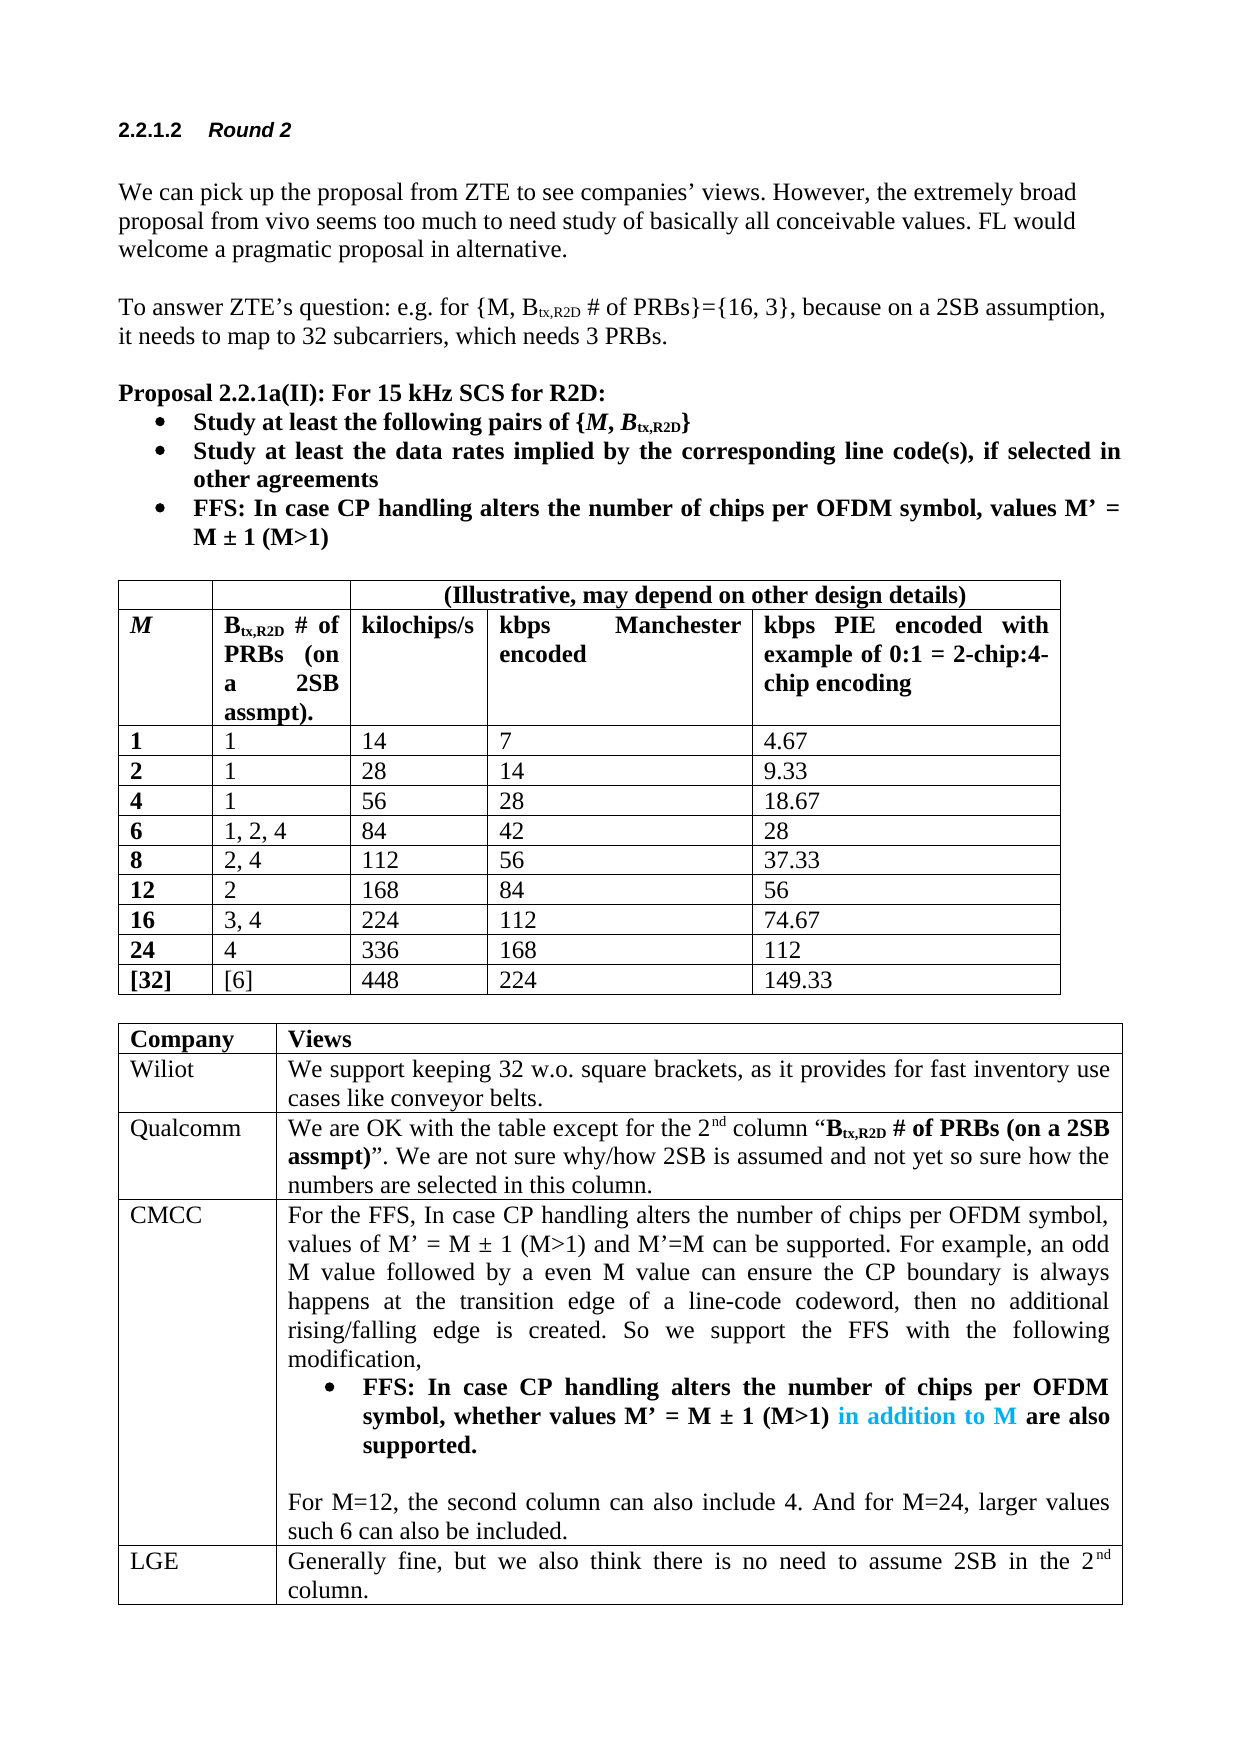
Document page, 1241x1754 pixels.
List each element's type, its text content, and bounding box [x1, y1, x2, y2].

table_cell 84 [488, 875, 752, 904]
table_cell 4 [119, 786, 212, 815]
table_cell 112 [351, 846, 487, 874]
table_cell 112 [753, 935, 1060, 964]
table_cell 448 [351, 965, 487, 993]
table_header (Illustrative, may depend on other design details) [351, 581, 1060, 609]
table_cell 224 [488, 965, 752, 993]
list FFS: In case CP handling alters the number of chips per OFDM symbol, values M’ = M ± 1 (M>1) [156, 493, 1122, 551]
table_cell 56 [351, 786, 487, 815]
table_cell 14 [351, 726, 487, 755]
table_cell 1 [213, 756, 350, 785]
table_cell 56 [488, 846, 752, 874]
table_cell LGE [119, 1546, 276, 1603]
table_cell 1 [213, 786, 350, 815]
table_cell Wiliot [119, 1054, 276, 1112]
table_cell 168 [488, 935, 752, 964]
table_cell 74.67 [753, 905, 1060, 934]
table_header [119, 581, 212, 609]
table_cell We are OK with the table except for the 2nd column “Btx,R2D # of PRBs (on a 2SB assmpt)”. We are not sure why/how 2SB is assumed and not yet so sure how the numbers are selected in this column. [277, 1113, 1122, 1199]
table_cell 28 [488, 786, 752, 815]
table_cell CMCC [119, 1200, 276, 1545]
table_cell 4.67 [753, 726, 1060, 755]
text To answer ZTE’s question: e.g. for {M, Btx,R2D # of PRBs}={16, 3}, because on a 2SB assumption, it needs to map to 32 subcarriers, which needs 3 PRBs. [118, 292, 1122, 349]
table_cell 2 [119, 756, 212, 785]
table_header [213, 581, 350, 609]
table_cell 336 [351, 935, 487, 964]
table_cell 224 [351, 905, 487, 934]
table_cell kbps PIE encoded with example of 0:1 = 2-chip:4-chip encoding [753, 610, 1060, 725]
table_cell 12 [119, 875, 212, 904]
table_header Views [277, 1024, 1122, 1053]
table_cell 24 [119, 935, 212, 964]
table_cell 28 [351, 756, 487, 785]
table_cell M [119, 610, 212, 725]
table_cell 42 [488, 816, 752, 844]
table_cell Qualcomm [119, 1113, 276, 1199]
table_cell 37.33 [753, 846, 1060, 874]
table_cell Btx,R2D # of PRBs (on a 2SB assmpt). [213, 610, 350, 725]
table_cell 56 [753, 875, 1060, 904]
list Study at least the data rates implied by the corresponding line code(s), if selected in other agreements [156, 436, 1122, 493]
table_cell kilochips/s [351, 610, 487, 725]
table_cell 149.33 [753, 965, 1060, 993]
table_cell 16 [119, 905, 212, 934]
table_cell 18.67 [753, 786, 1060, 815]
subtitle Round 2 [118, 118, 1122, 142]
text Proposal 2.2.1a(II): For 15 kHz SCS for R2D: [118, 378, 1122, 407]
table_cell kbps Manchester encoded [488, 610, 752, 725]
table_cell For the FFS, In case CP handling alters the number of chips per OFDM symbol, values of M’ = M ± 1 (M>1) and M’=M can be supported. For example, an odd M value followed by a even M value can ensure the CP boundary is always happens at the transition edge of a line-code codeword, then no additional rising/falling edge is created. So we support the FFS with the following modification, FFS: In case CP handling alters the number of chips per OFDM symbol, whether values M’ = M ± 1 (M>1) in addition to M are also supported. For M=12, the second column can also include 4. And for M=24, larger values such 6 can also be included. [277, 1200, 1122, 1545]
list Study at least the following pairs of {M, Btx,R2D} [156, 407, 1122, 436]
table_cell 28 [753, 816, 1060, 844]
text We can pick up the proposal from ZTE to see companies’ views. However, the extremely broad proposal from vivo seems too much to need study of basically all conceivable values. FL would welcome a pragmatic proposal in alternative. [118, 177, 1122, 263]
table_cell [32] [119, 965, 212, 993]
table_cell Generally fine, but we also think there is no need to assume 2SB in the 2nd column. [277, 1546, 1122, 1603]
table_cell [6] [213, 965, 350, 993]
table_cell 9.33 [753, 756, 1060, 785]
table_cell 4 [213, 935, 350, 964]
table_cell 14 [488, 756, 752, 785]
table_cell 112 [488, 905, 752, 934]
table_cell 8 [119, 846, 212, 874]
table_cell 168 [351, 875, 487, 904]
table_cell 1 [213, 726, 350, 755]
table_cell 84 [351, 816, 487, 844]
table_cell 1, 2, 4 [213, 816, 350, 844]
table_cell 1 [119, 726, 212, 755]
table_cell 3, 4 [213, 905, 350, 934]
table_cell 6 [119, 816, 212, 844]
table_cell 2 [213, 875, 350, 904]
table_cell 7 [488, 726, 752, 755]
table_cell We support keeping 32 w.o. square brackets, as it provides for fast inventory use cases like conveyor belts. [277, 1054, 1122, 1112]
table_header Company [119, 1024, 276, 1053]
table_cell 2, 4 [213, 846, 350, 874]
